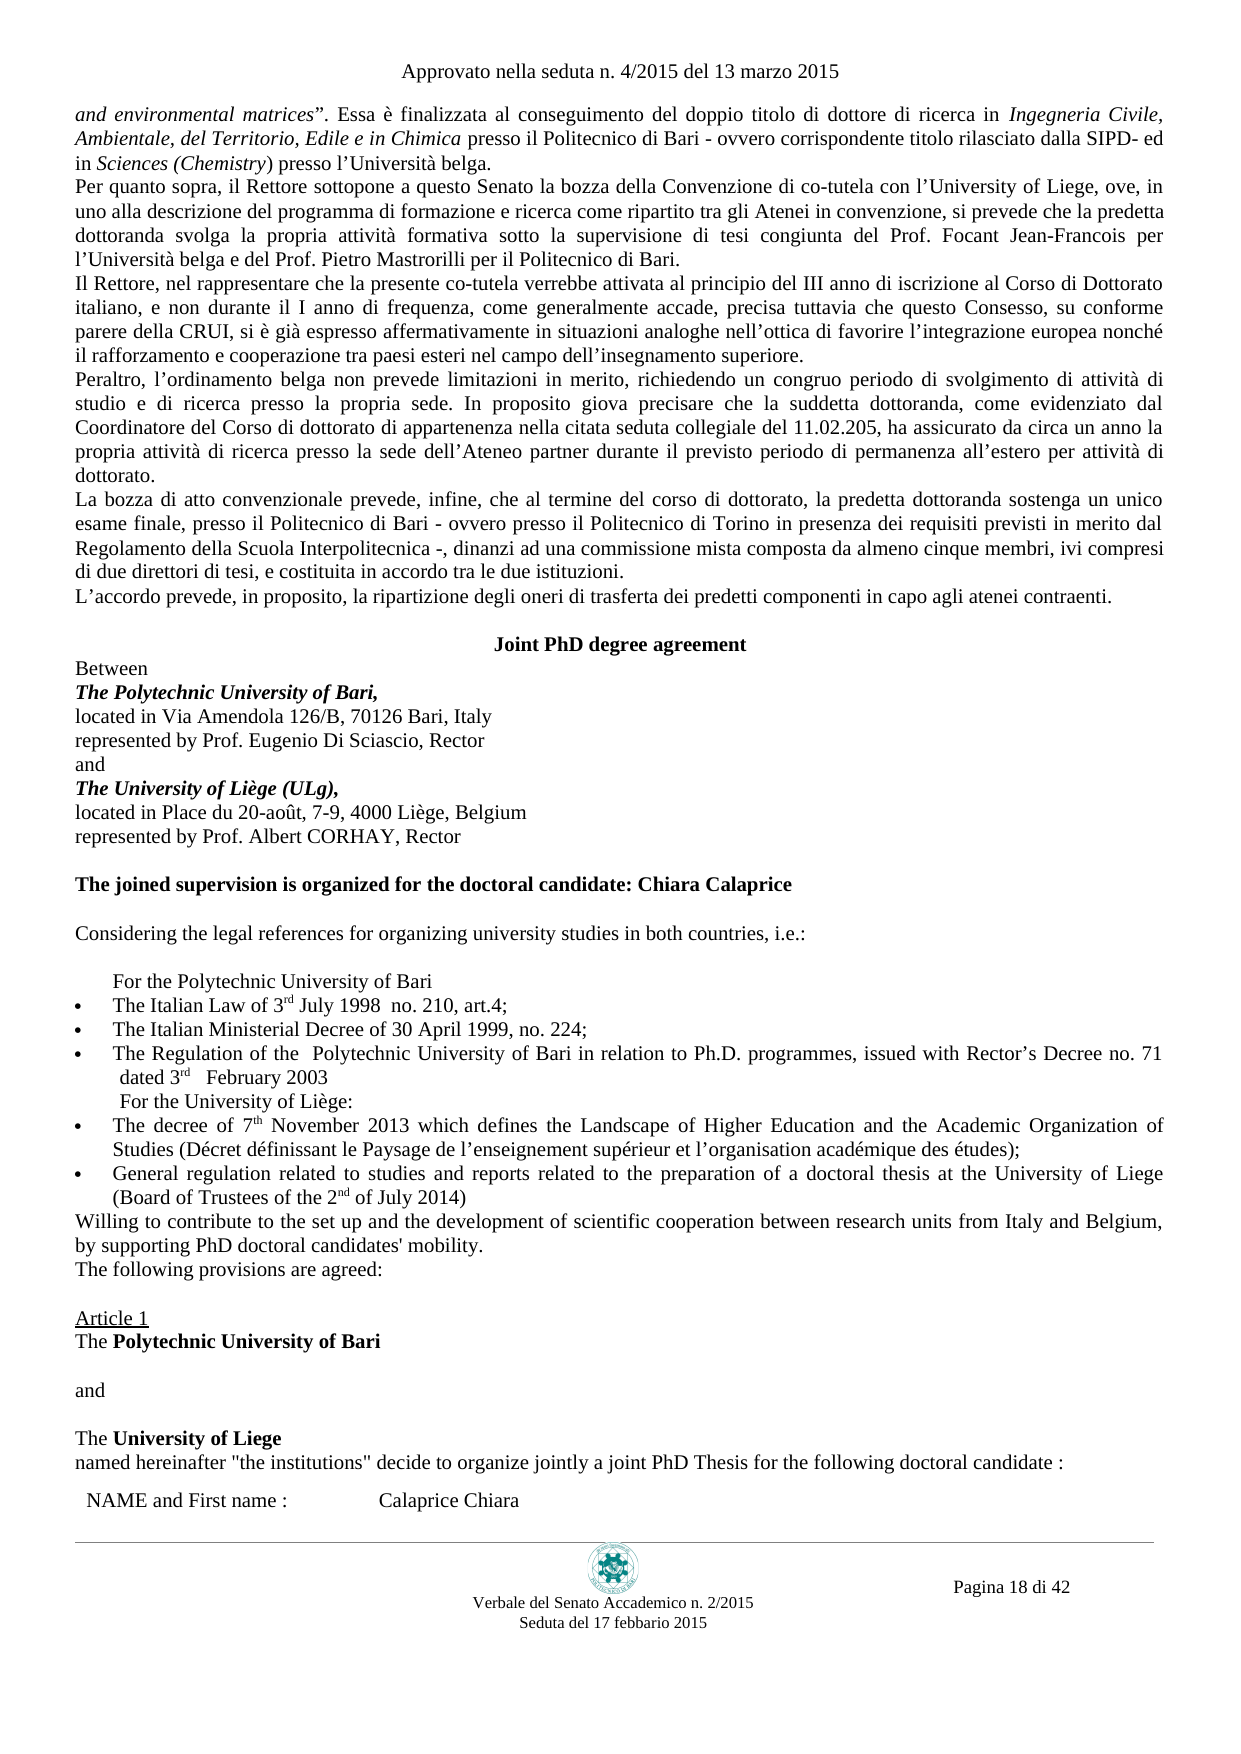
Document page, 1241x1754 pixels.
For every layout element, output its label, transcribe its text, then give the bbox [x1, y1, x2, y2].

text Considering the legal references for organizing university studies in both countries, i.e.: [75, 920, 1165, 944]
text located in Place du 20-août, 7-9, 4000 Liège, Belgium [75, 800, 1165, 824]
text Per quanto sopra, il Rettore sottopone a questo Senato la bozza della Convenzione di co-tutela con l’University of Liege, ove, in uno alla descrizione del programma di formazione e ricerca come ripartito tra gli Atenei in convenzione, si prevede che la predetta dottoranda svolga la propria attività formativa sotto la supervisione di tesi congiunta del Prof. Focant Jean-Francois per l’Università belga e del Prof. Pietro Mastrorilli per il Politecnico di Bari. [75, 174, 1165, 271]
text The joined supervision is organized for the doctoral candidate: Chiara Calaprice [75, 872, 1165, 896]
text represented by Prof. Albert CORHAY, Rector [75, 824, 1165, 848]
text The University of Liège (ULg), [75, 776, 1165, 800]
text Between [75, 656, 1165, 680]
text Joint PhD degree agreement [75, 632, 1165, 656]
picture [587, 1542, 639, 1594]
text L’accordo prevede, in proposito, la ripartizione degli oneri di trasferta dei predetti componenti in capo agli atenei contraenti. [75, 583, 1165, 608]
text represented by Prof. Eugenio Di Sciascio, Rector [75, 728, 1165, 752]
list General regulation related to studies and reports related to the preparation of a doctoral thesis at the University of Liege (Board of Trustees of the 2nd of July 2014) [75, 1161, 1165, 1209]
text named hereinafter "the institutions" decide to organize jointly a joint PhD Thesis for the following doctoral candidate : [75, 1450, 1165, 1474]
text La bozza di atto convenzionale prevede, infine, che al termine del corso di dottorato, la predetta dottoranda sostenga un unico esame finale, presso il Politecnico di Bari - ovvero presso il Politecnico di Torino in presenza dei requisiti previsti in merito dal Regolamento della Scuola Interpolitecnica -, dinanzi ad una commissione mista composta da almeno cinque membri, ivi compresi di due direttori di tesi, e costituita in accordo tra le due istituzioni. [75, 487, 1165, 583]
table_header Calaprice Chiara [368, 1474, 1034, 1527]
table_header NAME and First name : [75, 1474, 367, 1527]
text Il Rettore, nel rappresentare che la presente co-tutela verrebbe attivata al principio del III anno di iscrizione al Corso di Dottorato italiano, e non durante il I anno di frequenza, come generalmente accade, precisa tuttavia che questo Consesso, su conforme parere della CRUI, si è già espresso affermativamente in situazioni analoghe nell’ottica di favorire l’integrazione europea nonché il rafforzamento e cooperazione tra paesi esteri nel campo dell’insegnamento superiore. [75, 271, 1165, 367]
text and [75, 752, 1165, 776]
text The University of Liege [75, 1426, 1165, 1450]
list The Regulation of the Polytechnic University of Bari in relation to Ph.D. programmes, issued with Rector’s Decree no. 71 dated 3rd February 2003 [75, 1041, 1165, 1089]
text For the University of Liège: [119, 1089, 1165, 1113]
text The Polytechnic University of Bari, [75, 680, 1165, 704]
text and [75, 1378, 1165, 1402]
list The Italian Law of 3rd July 1998 no. 210, art.4; [75, 993, 1165, 1017]
list The decree of 7th November 2013 which defines the Landscape of Higher Education and the Academic Organization of Studies (Décret définissant le Paysage de l’enseignement supérieur et l’organisation académique des études); [75, 1113, 1165, 1161]
text The following provisions are agreed: [75, 1257, 1165, 1281]
list The Italian Ministerial Decree of 30 April 1999, no. 224; [75, 1017, 1165, 1041]
text Willing to contribute to the set up and the development of scientific cooperation between research units from Italy and Belgium, by supporting PhD doctoral candidates' mobility. [75, 1209, 1165, 1257]
text Peraltro, l’ordinamento belga non prevede limitazioni in merito, richiedendo un congruo periodo di svolgimento di attività di studio e di ricerca presso la propria sede. In proposito giova precisare che la suddetta dottoranda, come evidenziato dal Coordinatore del Corso di dottorato di appartenenza nella citata seduta collegiale del 11.02.205, ha assicurato da circa un anno la propria attività di ricerca presso la sede dell’Ateneo partner durante il previsto periodo di permanenza all’estero per attività di dottorato. [75, 367, 1165, 487]
text located in Via Amendola 126/B, 70126 Bari, Italy [75, 704, 1165, 728]
text For the Polytechnic University of Bari [112, 968, 1165, 993]
text The Polytechnic University of Bari [75, 1329, 1165, 1353]
